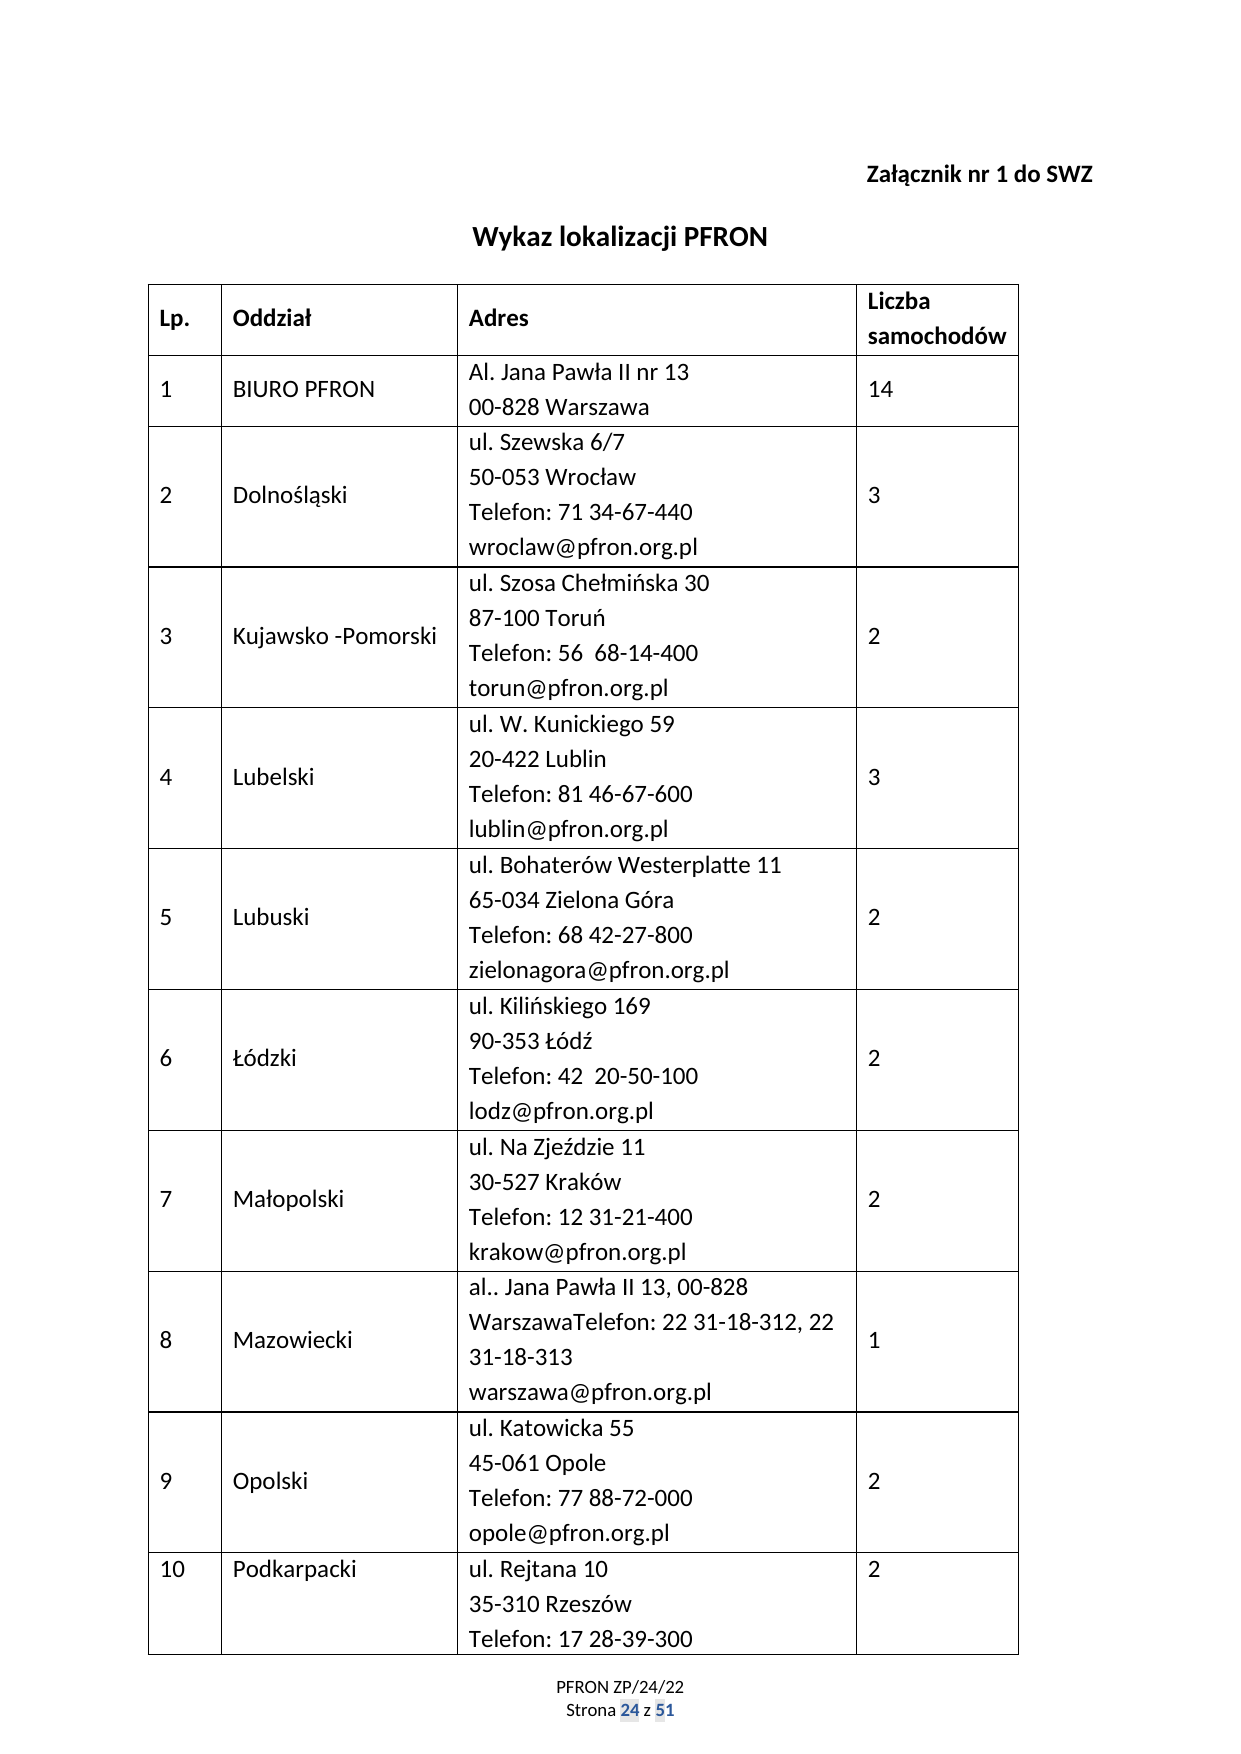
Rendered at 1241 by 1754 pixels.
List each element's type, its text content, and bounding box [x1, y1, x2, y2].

table_cell 2 [857, 568, 1018, 707]
table_cell ul. Bohaterów Westerplatte 11 65-034 Zielona Góra Telefon: 68 42-27-800 zielonagora@pfron.org.pl [458, 849, 856, 989]
table_cell 1 [857, 1272, 1018, 1411]
table_cell Łódzki [222, 990, 457, 1130]
table_cell 9 [149, 1413, 221, 1552]
table_cell Małopolski [222, 1131, 457, 1271]
table_cell 8 [149, 1272, 221, 1411]
table_cell Lubuski [222, 849, 457, 989]
table_cell 6 [149, 990, 221, 1130]
table_cell Podkarpacki [222, 1553, 457, 1654]
table_cell 5 [149, 849, 221, 989]
table_cell Dolnośląski [222, 427, 457, 566]
table_cell 2 [857, 990, 1018, 1130]
table_cell Lubelski [222, 708, 457, 848]
table_cell al.. Jana Pawła II 13, 00-828 WarszawaTelefon: 22 31-18-312, 22 31-18-313 warszawa@pfron.org.pl [458, 1272, 856, 1411]
table_cell 4 [149, 708, 221, 848]
subtitle Załącznik nr 1 do SWZ [148, 158, 1093, 188]
table_header Liczba samochodów [857, 285, 1018, 355]
table_cell ul. Szosa Chełmińska 30 87-100 Toruń Telefon: 56 68-14-400 torun@pfron.org.pl [458, 568, 856, 707]
table_cell Opolski [222, 1413, 457, 1552]
table_header Adres [458, 285, 856, 355]
table_cell Al. Jana Pawła II nr 13 00-828 Warszawa [458, 356, 856, 426]
table_cell 3 [857, 708, 1018, 848]
table_cell Mazowiecki [222, 1272, 457, 1411]
table_cell 2 [857, 849, 1018, 989]
table_cell 2 [857, 1413, 1018, 1552]
table_cell ul. W. Kunickiego 59 20-422 Lublin Telefon: 81 46-67-600 lublin@pfron.org.pl [458, 708, 856, 848]
table_cell 14 [857, 356, 1018, 426]
subtitle Wykaz lokalizacji PFRON [148, 218, 1093, 253]
table_cell ul. Kilińskiego 169 90-353 Łódź Telefon: 42 20-50-100 lodz@pfron.org.pl [458, 990, 856, 1130]
table_cell 2 [149, 427, 221, 566]
table_header Lp. [149, 285, 221, 355]
table_cell Kujawsko -Pomorski [222, 568, 457, 707]
table_cell 1 [149, 356, 221, 426]
table_cell 3 [857, 427, 1018, 566]
table_header Oddział [222, 285, 457, 355]
table_cell ul. Szewska 6/7 50-053 Wrocław Telefon: 71 34-67-440 wroclaw@pfron.org.pl [458, 427, 856, 566]
table_cell 7 [149, 1131, 221, 1271]
table_cell ul. Na Zjeździe 11 30-527 Kraków Telefon: 12 31-21-400 krakow@pfron.org.pl [458, 1131, 856, 1271]
table_cell 2 [857, 1131, 1018, 1271]
table_cell BIURO PFRON [222, 356, 457, 426]
table_cell 3 [149, 568, 221, 707]
table_cell ul. Katowicka 55 45-061 Opole Telefon: 77 88-72-000 opole@pfron.org.pl [458, 1413, 856, 1552]
table_cell 2 [857, 1553, 1018, 1654]
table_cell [458, 1553, 856, 1654]
table_cell 10 [149, 1553, 221, 1654]
